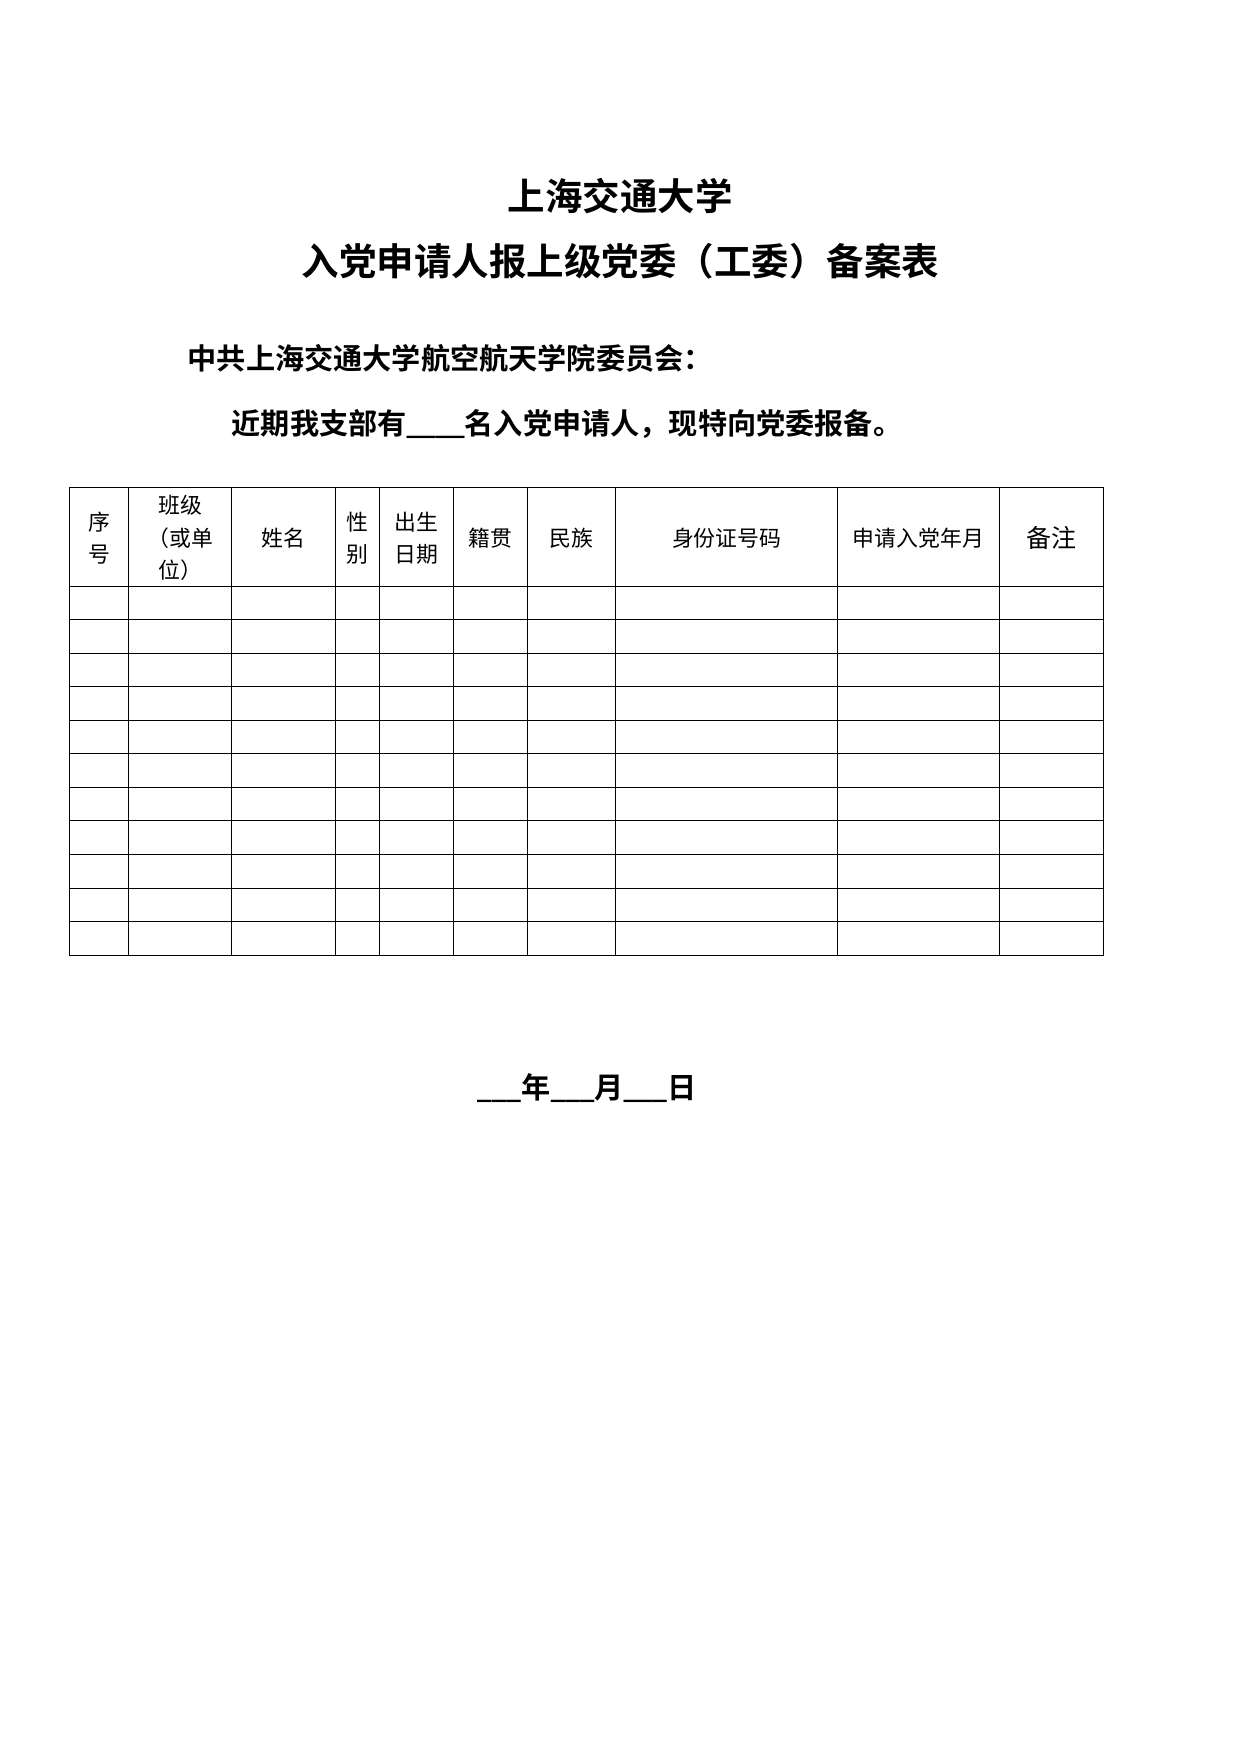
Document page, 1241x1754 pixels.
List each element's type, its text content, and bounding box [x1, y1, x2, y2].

table_cell [336, 587, 379, 619]
table_cell [336, 788, 379, 820]
table_header 申请入党年月 [838, 488, 999, 586]
table_cell [454, 788, 527, 820]
table_cell [838, 687, 999, 720]
table_cell [232, 821, 335, 854]
table_cell [528, 754, 615, 787]
table_cell [129, 687, 231, 720]
table_cell [380, 687, 453, 720]
table_cell [528, 687, 615, 720]
table_cell [380, 754, 453, 787]
table_header 籍贯 [454, 488, 527, 586]
table_cell [454, 721, 527, 753]
table_cell [380, 788, 453, 820]
table_cell [838, 754, 999, 787]
table_cell [129, 620, 231, 653]
table_cell [336, 922, 379, 954]
table_cell [528, 922, 615, 954]
table_cell [616, 855, 837, 887]
table_cell [70, 754, 128, 787]
table_cell [616, 620, 837, 653]
table_cell [336, 821, 379, 854]
table_cell [380, 889, 453, 921]
table_cell [454, 620, 527, 653]
table_cell [232, 855, 335, 887]
table_header 性别 [336, 488, 379, 586]
table_cell [838, 821, 999, 854]
text ___年___月___日 [187, 1053, 1053, 1118]
table_cell [129, 855, 231, 887]
table_cell [616, 922, 837, 954]
table_cell [232, 721, 335, 753]
table_cell [1000, 922, 1103, 954]
table_header 序号 [70, 488, 128, 586]
table_cell [129, 587, 231, 619]
table_cell [1000, 620, 1103, 653]
table_cell [616, 889, 837, 921]
table_cell [454, 687, 527, 720]
table_cell [129, 721, 231, 753]
table_cell [454, 821, 527, 854]
table_cell [380, 654, 453, 686]
table_cell [70, 654, 128, 686]
table_cell [1000, 788, 1103, 820]
text 入党申请人报上级党委（工委）备案表 [187, 227, 1053, 292]
table_cell [70, 922, 128, 954]
table_cell [129, 754, 231, 787]
text 近期我支部有____名入党申请人，现特向党委报备。 [187, 389, 1053, 454]
table_cell [336, 889, 379, 921]
table_cell [1000, 855, 1103, 887]
table_cell [528, 889, 615, 921]
table_cell [616, 654, 837, 686]
table_cell [528, 721, 615, 753]
table_cell [232, 889, 335, 921]
table_cell [70, 620, 128, 653]
table_cell [838, 855, 999, 887]
table_header 姓名 [232, 488, 335, 586]
table_cell [528, 620, 615, 653]
table_cell [616, 721, 837, 753]
table_cell [70, 821, 128, 854]
table_cell [70, 889, 128, 921]
table_header 身份证号码 [616, 488, 837, 586]
table_cell [232, 587, 335, 619]
table_cell [838, 889, 999, 921]
table_cell [380, 922, 453, 954]
table_cell [70, 587, 128, 619]
text 中共上海交通大学航空航天学院委员会： [187, 324, 1053, 389]
table_cell [380, 620, 453, 653]
table_cell [232, 654, 335, 686]
table_cell [528, 587, 615, 619]
table_cell [70, 788, 128, 820]
table_cell [1000, 721, 1103, 753]
table_cell [616, 587, 837, 619]
table_cell [129, 821, 231, 854]
table_cell [1000, 687, 1103, 720]
table_cell [380, 587, 453, 619]
table_cell [70, 855, 128, 887]
table_cell [336, 754, 379, 787]
table_cell [1000, 587, 1103, 619]
table_cell [336, 721, 379, 753]
table_cell [528, 821, 615, 854]
table_cell [454, 922, 527, 954]
table_cell [70, 687, 128, 720]
table_cell [528, 654, 615, 686]
text 上海交通大学 [187, 162, 1053, 227]
table_cell [454, 889, 527, 921]
table_cell [1000, 821, 1103, 854]
table_cell [454, 587, 527, 619]
table_cell [232, 788, 335, 820]
table_cell [838, 721, 999, 753]
table_cell [232, 620, 335, 653]
table_cell [616, 788, 837, 820]
table_cell [454, 855, 527, 887]
table_cell [1000, 754, 1103, 787]
table_cell [528, 855, 615, 887]
table_cell [380, 821, 453, 854]
table_cell [1000, 654, 1103, 686]
table_cell [838, 654, 999, 686]
table_cell [838, 587, 999, 619]
table_cell [838, 788, 999, 820]
table_cell [380, 721, 453, 753]
table_cell [380, 855, 453, 887]
table_cell [1000, 889, 1103, 921]
table_cell [232, 754, 335, 787]
table_header 出生日期 [380, 488, 453, 586]
table_cell [232, 687, 335, 720]
table_cell [129, 922, 231, 954]
table_cell [336, 855, 379, 887]
table_header 班级（或单位） [129, 488, 231, 586]
table_cell [616, 821, 837, 854]
table_cell [129, 889, 231, 921]
table_cell [454, 754, 527, 787]
table_cell [336, 654, 379, 686]
table_header 备注 [1000, 488, 1103, 586]
table_cell [528, 788, 615, 820]
table_cell [616, 754, 837, 787]
table_cell [70, 721, 128, 753]
table_cell [129, 788, 231, 820]
table_cell [232, 922, 335, 954]
table_cell [129, 654, 231, 686]
table_cell [454, 654, 527, 686]
table_cell [838, 620, 999, 653]
table_header 民族 [528, 488, 615, 586]
table_cell [616, 687, 837, 720]
table_cell [838, 922, 999, 954]
table_cell [336, 687, 379, 720]
table_cell [336, 620, 379, 653]
